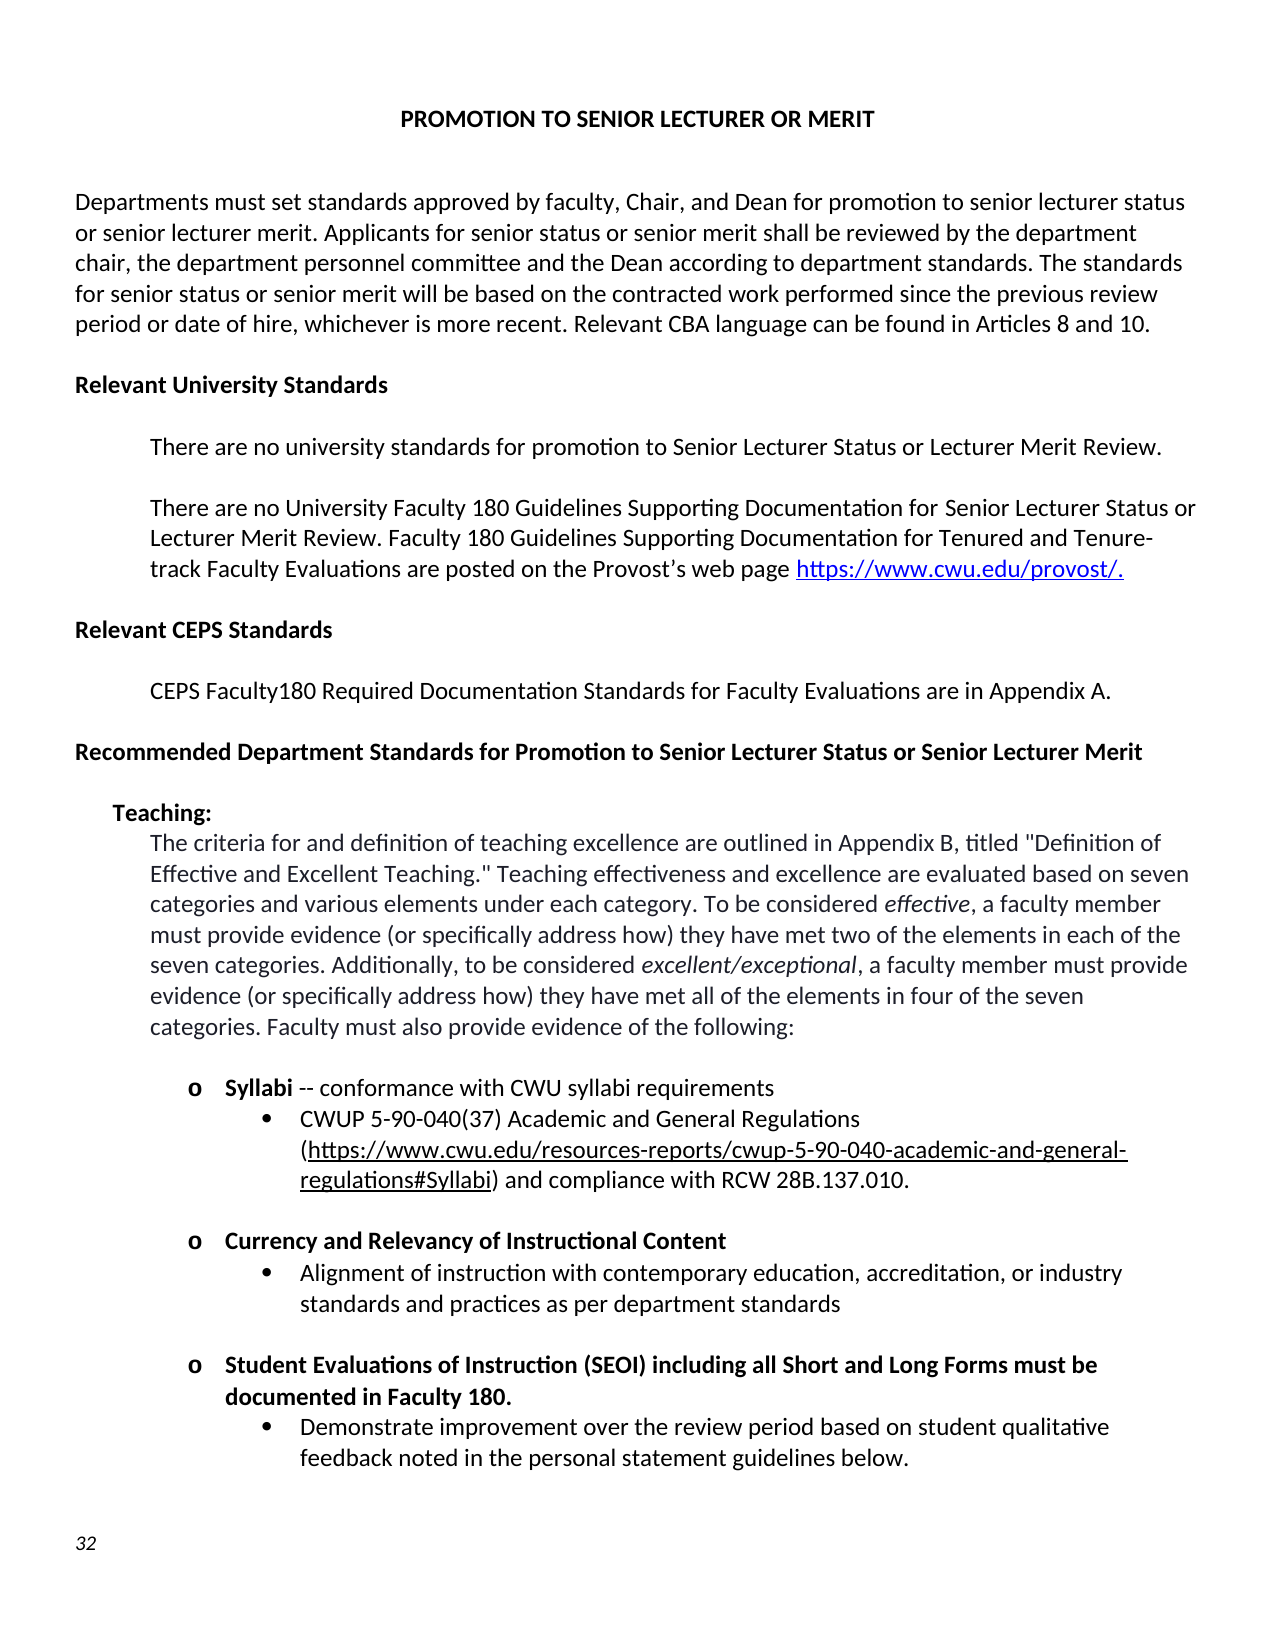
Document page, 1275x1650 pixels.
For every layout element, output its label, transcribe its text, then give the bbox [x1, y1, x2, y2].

text There are no University Faculty 180 Guidelines Supporting Documentation for Senior Lecturer Status or Lecturer Merit Review. Faculty 180 Guidelines Supporting Documentation for Tenured and Tenure-track Faculty Evaluations are posted on the Provost’s web page https://www.cwu.edu/provost/. [150, 492, 1200, 583]
text Relevant CEPS Standards [75, 614, 1200, 644]
list Student Evaluations of Instruction (SEOI) including all Short and Long Forms must be documented in Faculty 180. [187, 1349, 1200, 1411]
text CEPS Faculty180 Required Documentation Standards for Faculty Evaluations are in Appendix A. [150, 675, 1200, 705]
text Recommended Department Standards for Promotion to Senior Lecturer Status or Senior Lecturer Merit [75, 736, 1200, 766]
text There are no university standards for promotion to Senior Lecturer Status or Lecturer Merit Review. [150, 431, 1200, 461]
subtitle PROMOTION TO SENIOR LECTURER OR MERIT [75, 103, 1200, 133]
text Teaching: [112, 797, 1200, 827]
list Currency and Relevancy of Instructional Content [187, 1226, 1200, 1257]
text Departments must set standards approved by faculty, Chair, and Dean for promotion to senior lecturer status or senior lecturer merit. Applicants for senior status or senior merit shall be reviewed by the department chair, the department personnel committee and the Dean according to department standards. The standards for senior status or senior merit will be based on the contracted work performed since the previous review period or date of hire, whichever is more recent. Relevant CBA language can be found in Articles 8 and 10. [75, 187, 1200, 339]
list CWUP 5-90-040(37) Academic and General Regulations (https://www.cwu.edu/resources-reports/cwup-5-90-040-academic-and-general-regulations#Syllabi) and compliance with RCW 28B.137.010. [262, 1103, 1200, 1195]
list Demonstrate improvement over the review period based on student qualitative feedback noted in the personal statement guidelines below. [262, 1411, 1200, 1472]
text The criteria for and definition of teaching excellence are outlined in Appendix B, titled "Definition of Effective and Excellent Teaching." Teaching effectiveness and excellence are evaluated based on seven categories and various elements under each category. To be considered effective, a faculty member must provide evidence (or specifically address how) they have met two of the elements in each of the seven categories. Additionally, to be considered excellent/exceptional, a faculty member must provide evidence (or specifically address how) they have met all of the elements in four of the seven categories. Faculty must also provide evidence of the following: [150, 827, 1200, 1041]
text Relevant University Standards [75, 370, 1200, 400]
list Alignment of instruction with contemporary education, accreditation, or industry standards and practices as per department standards [262, 1257, 1200, 1318]
list Syllabi -- conformance with CWU syllabi requirements [187, 1072, 1200, 1103]
